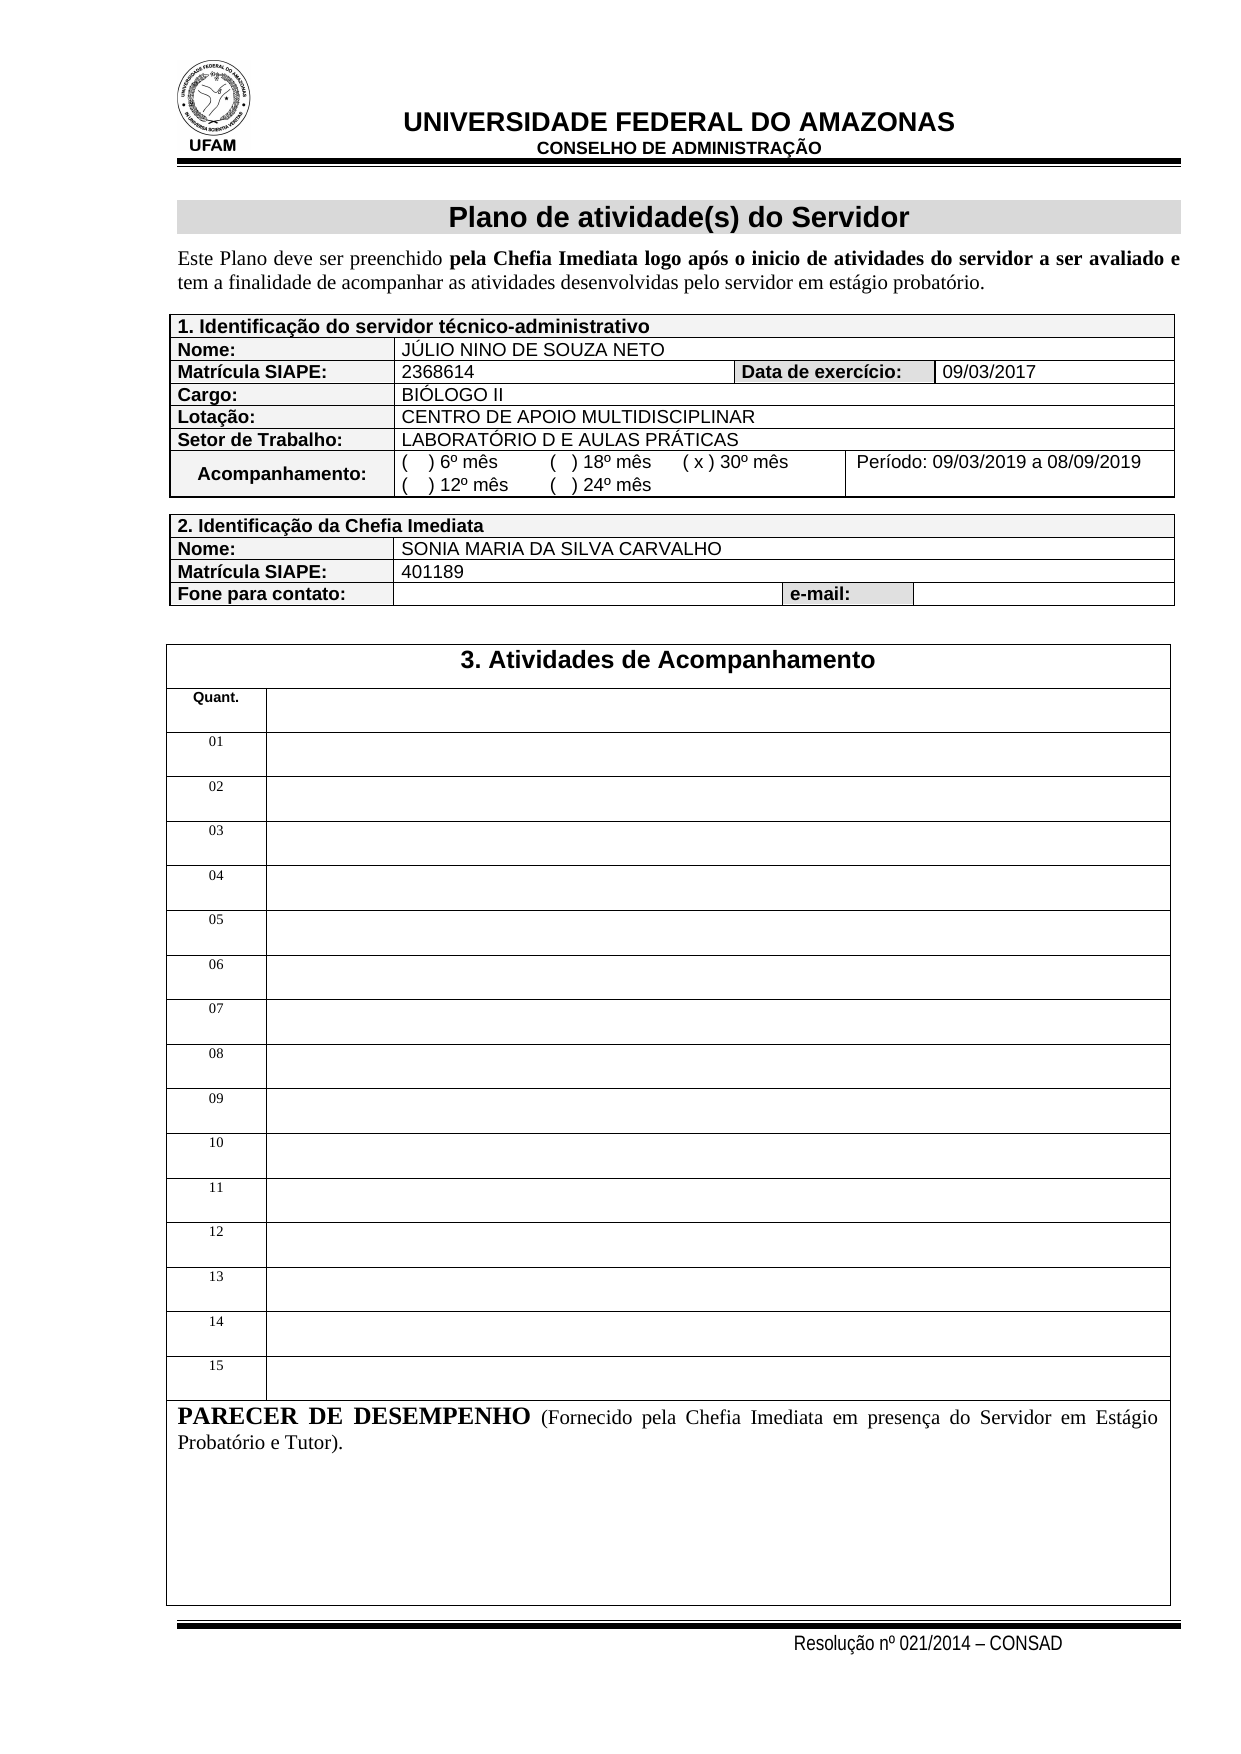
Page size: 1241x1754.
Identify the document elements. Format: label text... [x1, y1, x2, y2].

table_cell Lotação: [171, 406, 394, 428]
table_cell [267, 1045, 1170, 1088]
table_cell Nome: [171, 338, 394, 360]
table_cell 13 [167, 1268, 266, 1311]
table_cell ( ) 6º mês ( ) 18º mês ( x ) 30º mês [395, 451, 845, 473]
table_cell [267, 911, 1170, 954]
table_cell Matrícula SIAPE: [171, 361, 394, 382]
table_cell [267, 1312, 1170, 1356]
table_cell [267, 866, 1170, 910]
table_cell 09/03/2017 [936, 361, 1174, 382]
text Plano de atividade(s) do Servidor [177, 200, 1181, 234]
table_cell 15 [167, 1357, 266, 1400]
table_cell 14 [167, 1312, 266, 1356]
picture [177, 60, 252, 151]
table_cell Acompanhamento: [171, 451, 394, 496]
table_cell Setor de Trabalho: [171, 429, 394, 450]
table_cell Nome: [171, 538, 393, 559]
table_cell 401189 [394, 560, 1174, 582]
table_cell Fone para contato: [171, 583, 393, 604]
table_cell CENTRO DE APOIO MULTIDISCIPLINAR [395, 406, 1174, 428]
table_cell Quant. [167, 689, 266, 732]
table_cell [267, 1089, 1170, 1133]
table_cell e-mail: [783, 583, 913, 604]
table_cell SONIA MARIA DA SILVA CARVALHO [394, 538, 1174, 559]
table_cell 09 [167, 1089, 266, 1133]
table_cell 06 [167, 956, 266, 999]
table_cell [267, 733, 1170, 776]
table_header 1. Identificação do servidor técnico-administrativo [171, 315, 1174, 337]
table_cell [267, 1000, 1170, 1044]
table_cell BIÓLOGO II [395, 384, 1174, 405]
text Este Plano deve ser preenchido pela Chefia Imediata logo após o inicio de atividades do servidor a ser avaliado e tem a finalidade de acompanhar as atividades desenvolvidas pelo servidor em estágio probatório. [177, 246, 1181, 294]
table_cell 12 [167, 1223, 266, 1267]
table_cell [394, 583, 782, 604]
table_cell 2368614 [395, 361, 734, 382]
table_cell [267, 1134, 1170, 1177]
table_cell Data de exercício: [735, 361, 934, 382]
table_cell [267, 822, 1170, 865]
table_cell 03 [167, 822, 266, 865]
table_cell [846, 473, 1174, 496]
table_cell Período: 09/03/2019 a 08/09/2019 [846, 451, 1174, 473]
table_cell 01 [167, 733, 266, 776]
table_cell Matrícula SIAPE: [171, 560, 393, 582]
table_cell [267, 1179, 1170, 1222]
table_cell [267, 1268, 1170, 1311]
table_cell [267, 689, 1170, 732]
table_cell Cargo: [171, 384, 394, 405]
table_header 3. Atividades de Acompanhamento [167, 645, 1170, 688]
table_cell 10 [167, 1134, 266, 1177]
table_cell PARECER DE DESEMPENHO (Fornecido pela Chefia Imediata em presença do Servidor em Estágio Probatório e Tutor). [167, 1401, 1170, 1605]
table_cell [267, 1223, 1170, 1267]
table_cell LABORATÓRIO D E AULAS PRÁTICAS [395, 429, 1174, 450]
table_cell 08 [167, 1045, 266, 1088]
table_cell 02 [167, 777, 266, 821]
table_cell [267, 777, 1170, 821]
table_cell 04 [167, 866, 266, 910]
table_cell [914, 583, 1174, 604]
table_cell [267, 956, 1170, 999]
table_cell 05 [167, 911, 266, 954]
table_header 2. Identificação da Chefia Imediata [171, 515, 1174, 537]
table_cell ( ) 12º mês ( ) 24º mês [395, 473, 845, 496]
table_cell 11 [167, 1179, 266, 1222]
table_cell 07 [167, 1000, 266, 1044]
table_cell [267, 1357, 1170, 1400]
table_cell JÚLIO NINO DE SOUZA NETO [395, 338, 1174, 360]
